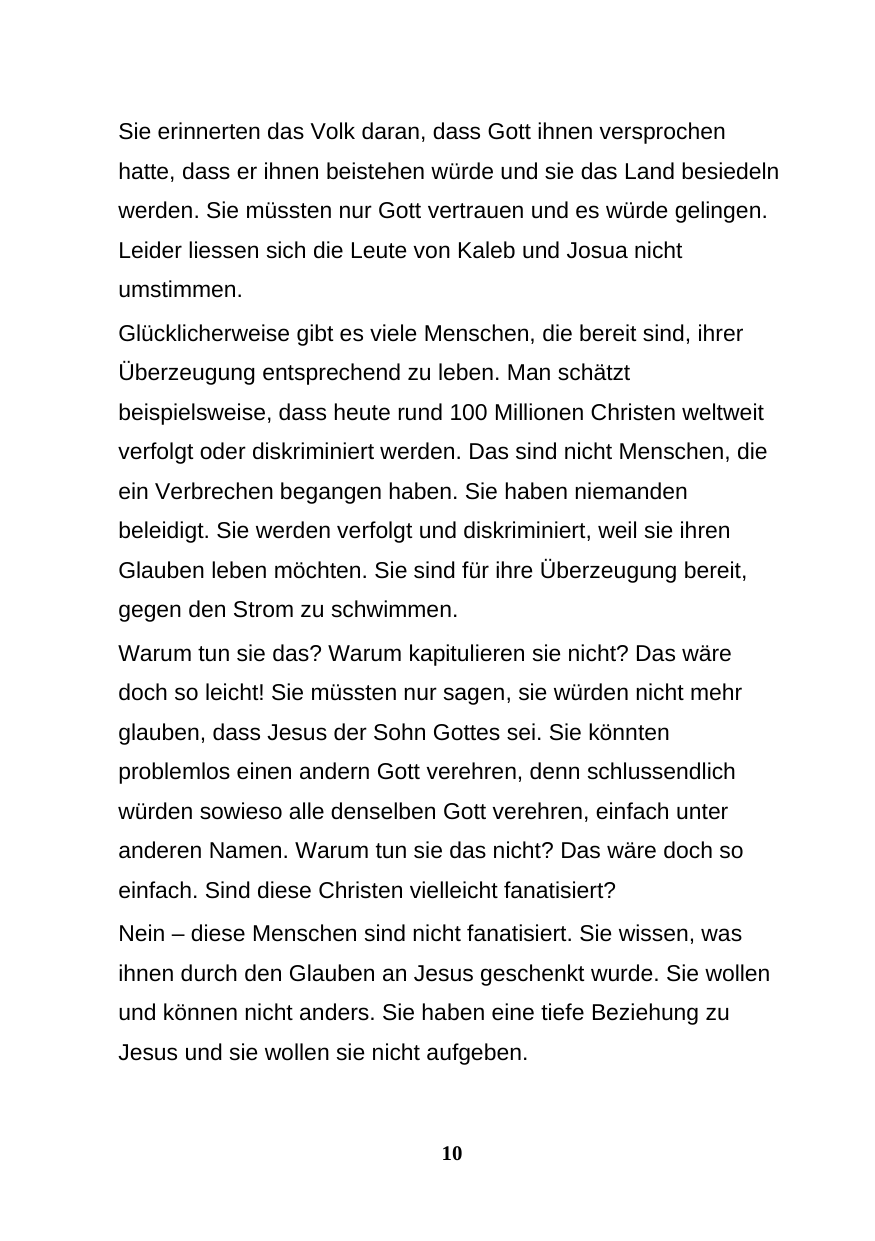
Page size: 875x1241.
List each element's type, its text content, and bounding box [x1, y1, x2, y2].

text Warum tun sie das? Warum kapitulieren sie nicht? Das wäre doch so leicht! Sie müssten nur sagen, sie würden nicht mehr glauben, dass Jesus der Sohn Gottes sei. Sie könnten problemlos einen andern Gott verehren, denn schlussendlich würden sowieso alle denselben Gott verehren, einfach unter anderen Namen. Warum tun sie das nicht? Das wäre doch so einfach. Sind diese Christen vielleicht fanatisiert? [118, 640, 785, 903]
text Nein – diese Menschen sind nicht fanatisiert. Sie wissen, was ihnen durch den Glauben an Jesus geschenkt wurde. Sie wollen und können nicht anders. Sie haben eine tiefe Beziehung zu Jesus und sie wollen sie nicht aufgeben. [118, 920, 785, 1065]
text Glücklicherweise gibt es viele Menschen, die bereit sind, ihrer Überzeugung entsprechend zu leben. Man schätzt beispielsweise, dass heute rund 100 Millionen Christen weltweit verfolgt oder diskriminiert werden. Das sind nicht Menschen, die ein Verbrechen begangen haben. Sie haben niemanden beleidigt. Sie werden verfolgt und diskriminiert, weil sie ihren Glauben leben möchten. Sie sind für ihre Überzeugung bereit, gegen den Strom zu schwimmen. [118, 320, 785, 622]
text Sie erinnerten das Volk daran, dass Gott ihnen versprochen hatte, dass er ihnen beistehen würde und sie das Land besiedeln werden. Sie müssten nur Gott vertrauen und es würde gelingen. Leider liessen sich die Leute von Kaleb und Josua nicht umstimmen. [118, 118, 785, 302]
